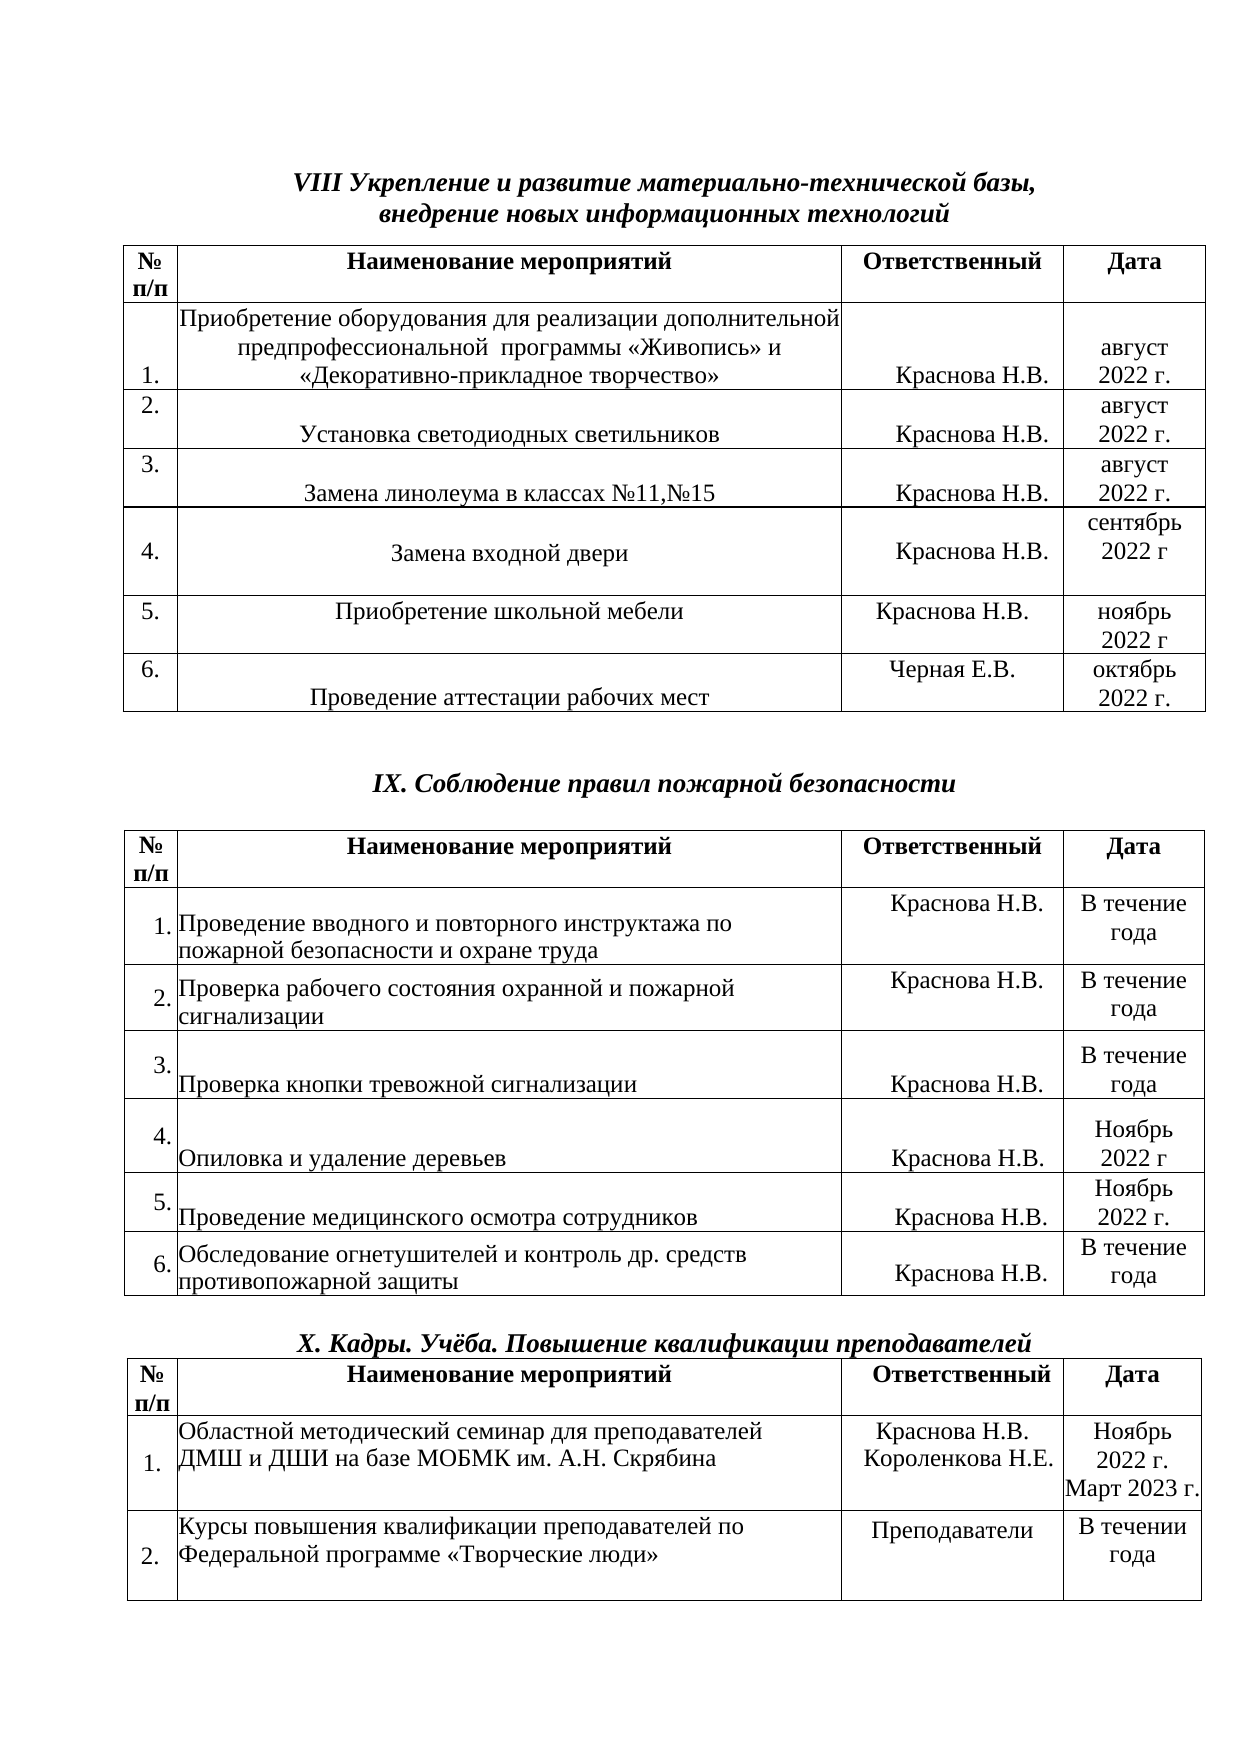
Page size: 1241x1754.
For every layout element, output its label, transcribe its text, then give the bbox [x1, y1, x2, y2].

table_cell Краснова Н.В. [842, 1031, 1063, 1098]
table_cell 4. [125, 1099, 177, 1172]
table_cell Черная Е.В. [842, 654, 1063, 711]
table_cell Курсы повышения квалификации преподавателей по Федеральной программе «Творческие люди» [178, 1511, 841, 1600]
table_header Дата [1064, 1359, 1201, 1415]
table_cell 6. [125, 1232, 177, 1294]
table_header Наименование мероприятий [178, 1359, 841, 1415]
table_cell Краснова Н.В. [842, 965, 1063, 1029]
text IX. Соблюдение правил пожарной безопасности [177, 767, 1152, 798]
table_cell В течение года [1064, 888, 1204, 964]
table_cell Проведение аттестации рабочих мест [178, 654, 841, 711]
table_cell Замена входной двери [178, 508, 841, 595]
table_cell Краснова Н.В. [842, 303, 1063, 389]
table_cell 1. [128, 1416, 177, 1510]
table_cell 5. [124, 596, 177, 653]
table_header Дата [1064, 831, 1204, 887]
table_cell Опиловка и удаление деревьев [178, 1099, 841, 1172]
table_cell ноябрь 2022 г [1064, 596, 1205, 653]
table_header Ответственный [842, 831, 1063, 887]
table_cell Краснова Н.В. Короленкова Н.Е. [842, 1416, 1063, 1510]
table_cell август 2022 г. [1064, 303, 1205, 389]
table_header Наименование мероприятий [178, 246, 841, 302]
table_header Ответственный [842, 246, 1063, 302]
table_cell В течении года [1064, 1511, 1201, 1600]
table_cell 6. [124, 654, 177, 711]
table_cell 3. [125, 1031, 177, 1098]
table_cell Областной методический семинар для преподавателей ДМШ и ДШИ на базе МОБМК им. А.Н. Скрябина [178, 1416, 841, 1510]
table_header Дата [1064, 246, 1205, 302]
table_cell 2. [124, 390, 177, 448]
table_cell Приобретение оборудования для реализации дополнительной предпрофессиональной программы «Живопись» и «Декоративно-прикладное творчество» [178, 303, 841, 389]
table_cell Замена линолеума в классах №11,№15 [178, 449, 841, 506]
table_cell Проведение медицинского осмотра сотрудников [178, 1173, 841, 1231]
table_header № п/п [128, 1359, 177, 1415]
table_cell Проверка рабочего состояния охранной и пожарной сигнализации [178, 965, 841, 1029]
table_cell август 2022 г. [1064, 390, 1205, 448]
table_cell Установка светодиодных светильников [178, 390, 841, 448]
table_cell 2. [128, 1511, 177, 1600]
table_cell Преподаватели [842, 1511, 1063, 1600]
table_cell Ноябрь 2022 г. Март 2023 г. [1064, 1416, 1201, 1510]
table_cell Проведение вводного и повторного инструктажа по пожарной безопасности и охране труда [178, 888, 841, 964]
table_cell Краснова Н.В. [842, 888, 1063, 964]
table_cell 5. [125, 1173, 177, 1231]
table_cell август 2022 г. [1064, 449, 1205, 506]
table_cell 4. [124, 508, 177, 595]
text X. Кадры. Учёба. Повышение квалификации преподавателей [177, 1327, 1152, 1358]
table_cell Краснова Н.В. [842, 1099, 1063, 1172]
table_cell октябрь 2022 г. [1064, 654, 1205, 711]
table_cell Ноябрь 2022 г. [1064, 1173, 1204, 1231]
table_header № п/п [125, 831, 177, 887]
table_cell Краснова Н.В. [842, 1173, 1063, 1231]
table_cell Краснова Н.В. [842, 390, 1063, 448]
table_cell 1. [125, 888, 177, 964]
table_cell 3. [124, 449, 177, 506]
table_cell Обследование огнетушителей и контроль др. средств противопожарной защиты [178, 1232, 841, 1294]
table_cell Краснова Н.В. [842, 596, 1063, 653]
table_cell Ноябрь 2022 г [1064, 1099, 1204, 1172]
table_cell сентябрь 2022 г [1064, 508, 1205, 595]
table_cell 2. [125, 965, 177, 1029]
table_cell Краснова Н.В. [842, 449, 1063, 506]
table_header Наименование мероприятий [178, 831, 841, 887]
table_cell 1. [124, 303, 177, 389]
table_header № п/п [124, 246, 177, 302]
table_cell В течение года [1064, 1232, 1204, 1294]
table_cell В течение года [1064, 1031, 1204, 1098]
table_cell Проверка кнопки тревожной сигнализации [178, 1031, 841, 1098]
text VIII Укрепление и развитие материально-технической базы, внедрение новых информационных технологий [177, 166, 1152, 228]
table_cell В течение года [1064, 965, 1204, 1029]
table_cell Краснова Н.В. [842, 1232, 1063, 1294]
table_cell Краснова Н.В. [842, 508, 1063, 595]
table_cell Приобретение школьной мебели [178, 596, 841, 653]
table_header Ответственный [842, 1359, 1063, 1415]
